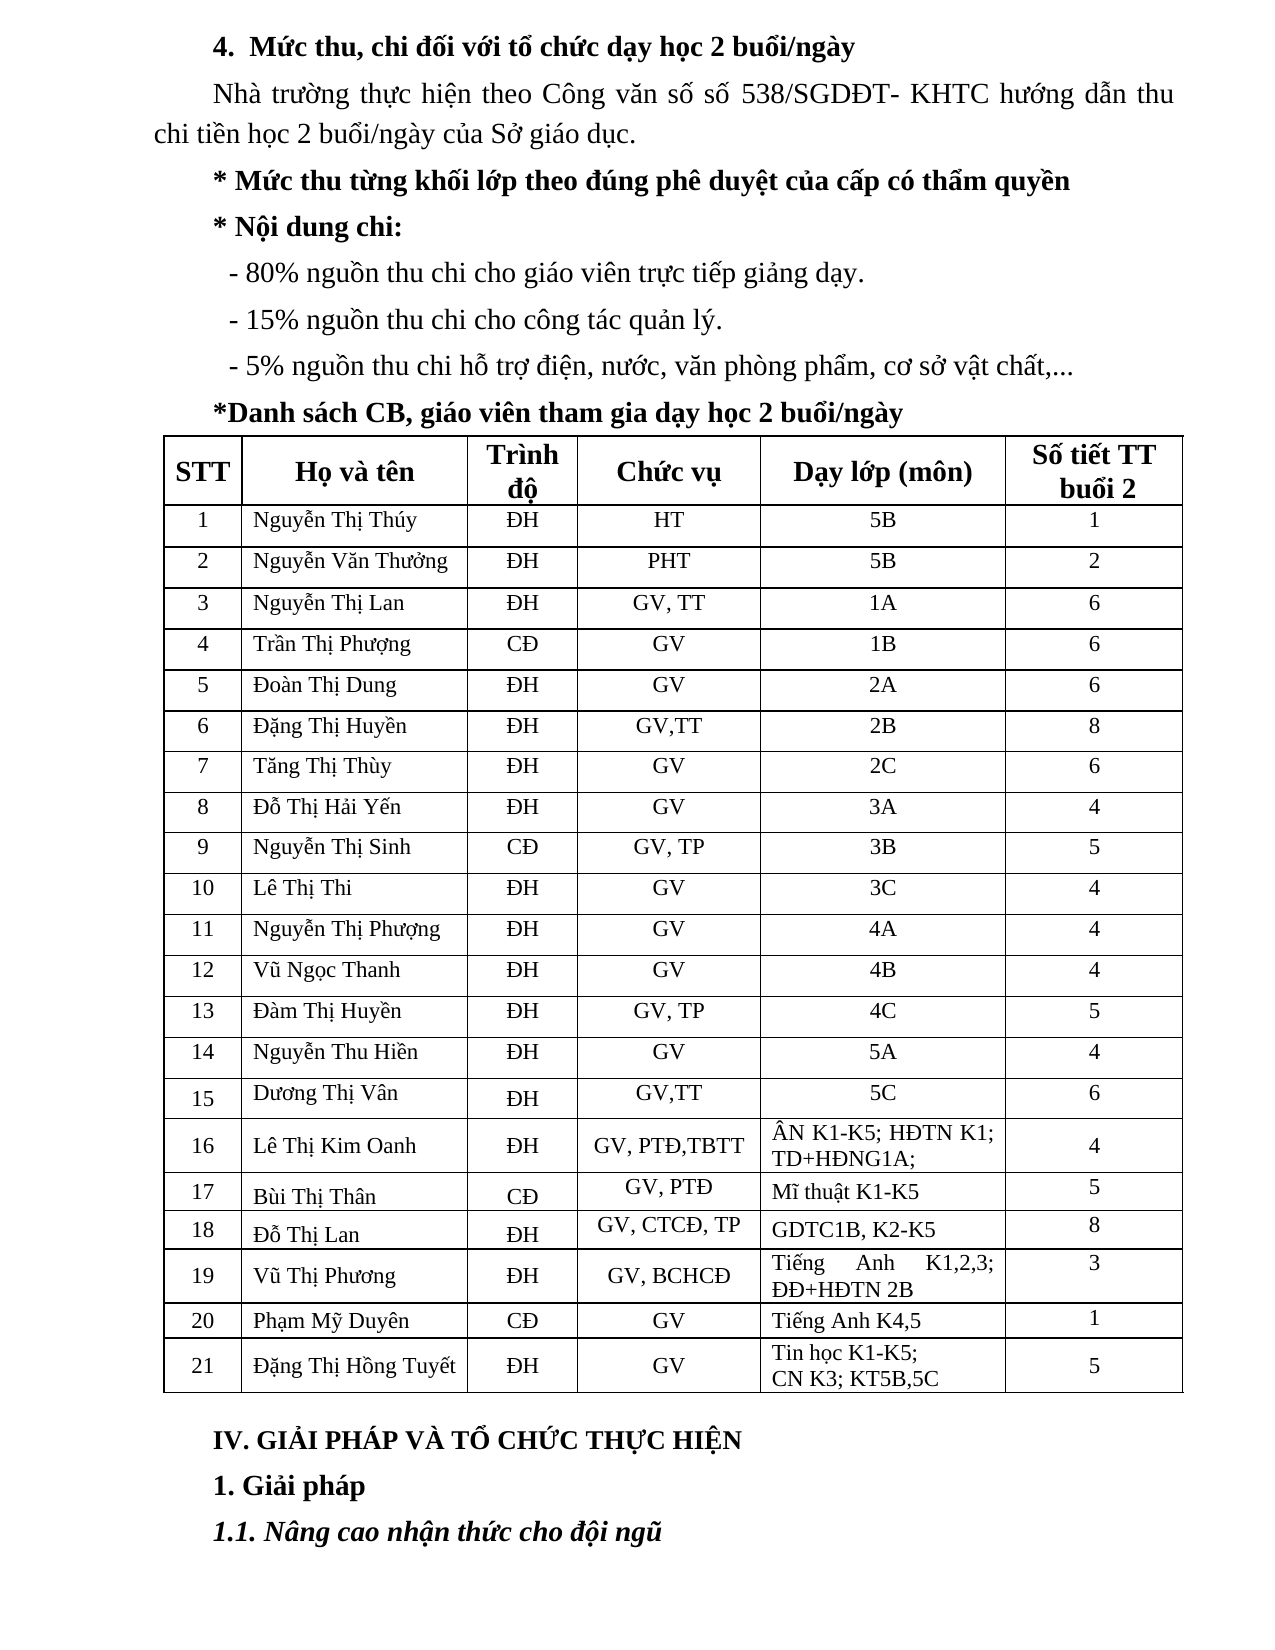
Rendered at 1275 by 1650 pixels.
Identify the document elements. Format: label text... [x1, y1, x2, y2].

table_cell GV [578, 630, 760, 669]
table_cell 19 [165, 1250, 241, 1302]
table_cell 4 [1006, 915, 1182, 954]
table_cell 2B [761, 712, 1005, 751]
table_cell 4 [165, 630, 241, 669]
table_cell ĐH [468, 915, 577, 954]
table_cell Nguyễn Thị Sinh [242, 833, 467, 873]
table_cell 2C [761, 752, 1005, 792]
table_cell 18 [165, 1211, 241, 1248]
table_cell ĐH [468, 506, 577, 546]
table_cell 5B [761, 506, 1005, 546]
table_cell HT [578, 506, 760, 546]
table_cell Vũ Ngọc Thanh [242, 956, 467, 996]
table_cell GV, TT [578, 589, 760, 628]
text * Mức thu từng khối lớp theo đúng phê duyệt của cấp có thẩm quyền [153, 163, 1174, 196]
table_cell ĐH [468, 1038, 577, 1078]
table_cell Đỗ Thị Hải Yến [242, 793, 467, 832]
table_cell 2A [761, 671, 1005, 710]
table_cell ĐH [468, 1079, 577, 1117]
table_cell 4 [1006, 1038, 1182, 1078]
text 1. Giải pháp [153, 1468, 1174, 1501]
table_cell 3A [761, 793, 1005, 832]
table_cell Lê Thị Thi [242, 874, 467, 913]
table_cell 15 [165, 1079, 241, 1117]
table_header Số tiết TT buổi 2 [1006, 437, 1182, 504]
table_cell GV [578, 1038, 760, 1078]
table_cell ĐH [468, 589, 577, 628]
table_cell 13 [165, 997, 241, 1037]
table_cell 6 [1006, 589, 1182, 628]
table_cell Bùi Thị Thân [242, 1173, 467, 1210]
table_cell 9 [165, 833, 241, 873]
table_cell 1 [165, 506, 241, 546]
table_cell GV, TP [578, 833, 760, 873]
table_cell GDTC1B, K2-K5 [761, 1211, 1005, 1248]
table_cell CĐ [468, 833, 577, 873]
table_cell GV, PTĐ,TBTT [578, 1119, 760, 1172]
table_cell ĐH [468, 1211, 577, 1248]
table_header Chức vụ [578, 437, 760, 504]
table_cell PHT [578, 548, 760, 587]
table_cell 5 [1006, 1173, 1182, 1210]
table_cell ĐH [468, 874, 577, 913]
text 1.1. Nâng cao nhận thức cho đội ngũ [153, 1514, 1174, 1548]
table_cell 14 [165, 1038, 241, 1078]
table_cell Đặng Thị Hồng Tuyết [242, 1339, 467, 1392]
table_cell GV, TP [578, 997, 760, 1037]
table_cell Tiếng Anh K1,2,3; ĐĐ+HĐTN 2B [761, 1250, 1005, 1302]
table_cell Vũ Thị Phương [242, 1250, 467, 1302]
table_cell Nguyễn Thị Thúy [242, 506, 467, 546]
table_cell GV,TT [578, 1079, 760, 1117]
table_cell 8 [1006, 712, 1182, 751]
table_cell 3 [165, 589, 241, 628]
table_header Họ và tên [243, 437, 467, 504]
table_cell 6 [1006, 1079, 1182, 1117]
table_cell ĐH [468, 1339, 577, 1392]
table_cell 1A [761, 589, 1005, 628]
table_cell ĐH [468, 752, 577, 792]
text 4. Mức thu, chi đối với tổ chức dạy học 2 buổi/ngày [153, 29, 1174, 63]
table_cell 3 [1006, 1250, 1182, 1302]
table_cell Đặng Thị Huyền [242, 712, 467, 751]
table_cell 5 [1006, 1339, 1182, 1392]
table_cell 5B [761, 548, 1005, 587]
table_cell Nguyễn Thị Phượng [242, 915, 467, 954]
table_cell GV [578, 874, 760, 913]
table_cell 7 [165, 752, 241, 792]
table_cell Tăng Thị Thùy [242, 752, 467, 792]
text - 80% nguồn thu chi cho giáo viên trực tiếp giảng dạy. [153, 256, 1174, 289]
table_cell 4 [1006, 874, 1182, 913]
table_cell GV [578, 1339, 760, 1392]
table_cell ĐH [468, 671, 577, 710]
table_cell GV [578, 915, 760, 954]
table_cell Lê Thị Kim Oanh [242, 1119, 467, 1172]
table_cell 5 [165, 671, 241, 710]
table_cell CĐ [468, 1304, 577, 1337]
table_cell 2 [1006, 548, 1182, 587]
table_cell 12 [165, 956, 241, 996]
table_cell 20 [165, 1304, 241, 1337]
table_cell 5A [761, 1038, 1005, 1078]
table_cell 16 [165, 1119, 241, 1172]
text - 15% nguồn thu chi cho công tác quản lý. [153, 302, 1174, 336]
table_cell 6 [1006, 630, 1182, 669]
table_cell 8 [165, 793, 241, 832]
table_cell 21 [165, 1339, 241, 1392]
table_cell Mĩ thuật K1-K5 [761, 1173, 1005, 1210]
table_cell 1 [1006, 506, 1182, 546]
table_cell Nguyễn Thu Hiền [242, 1038, 467, 1078]
table_cell 4A [761, 915, 1005, 954]
table_cell 2 [165, 548, 241, 587]
table_cell GV, BCHCĐ [578, 1250, 760, 1302]
table_cell ÂN K1-K5; HĐTN K1; TD+HĐNG1A; [761, 1119, 1005, 1172]
table_cell 5 [1006, 833, 1182, 873]
table_cell GV,TT [578, 712, 760, 751]
table_cell 17 [165, 1173, 241, 1210]
table_cell 4 [1006, 1119, 1182, 1172]
table_cell Đàm Thị Huyền [242, 997, 467, 1037]
text Nhà trường thực hiện theo Công văn số số 538/SGDĐT- KHTC hướng dẫn thu chi tiền học 2 buổi/ngày của Sở giáo dục. [153, 76, 1174, 150]
table_cell 6 [165, 712, 241, 751]
table_cell Nguyễn Thị Lan [242, 589, 467, 628]
table_cell GV [578, 671, 760, 710]
table_cell ĐH [468, 712, 577, 751]
table_cell 5 [1006, 997, 1182, 1037]
text * Nội dung chi: [153, 209, 1174, 243]
table_cell Tin học K1-K5; CN K3; KT5B,5C [761, 1339, 1005, 1392]
table_cell 10 [165, 874, 241, 913]
table_cell ĐH [468, 1119, 577, 1172]
text - 5% nguồn thu chi hỗ trợ điện, nước, văn phòng phẩm, cơ sở vật chất,... [153, 348, 1174, 382]
table_cell 1B [761, 630, 1005, 669]
table_cell Đoàn Thị Dung [242, 671, 467, 710]
table_cell Trần Thị Phượng [242, 630, 467, 669]
table_cell 8 [1006, 1211, 1182, 1248]
table_cell CĐ [468, 1173, 577, 1210]
table_cell ĐH [468, 956, 577, 996]
table_cell ĐH [468, 793, 577, 832]
table_cell 6 [1006, 752, 1182, 792]
table_cell GV [578, 752, 760, 792]
table_cell 3B [761, 833, 1005, 873]
table_cell 6 [1006, 671, 1182, 710]
table_cell ĐH [468, 548, 577, 587]
table_cell GV [578, 1304, 760, 1337]
table_cell 4 [1006, 956, 1182, 996]
table_cell 3C [761, 874, 1005, 913]
table_cell Tiếng Anh K4,5 [761, 1304, 1005, 1337]
table_cell GV, CTCĐ, TP [578, 1211, 760, 1248]
table_cell 4B [761, 956, 1005, 996]
table_cell 4 [1006, 793, 1182, 832]
table_header STT [165, 437, 241, 504]
table_cell Đỗ Thị Lan [242, 1211, 467, 1248]
table_cell Nguyễn Văn Thưởng [242, 548, 467, 587]
table_header Dạy lớp (môn) [761, 437, 1005, 504]
table_cell GV [578, 956, 760, 996]
table_cell Dương Thị Vân [242, 1079, 467, 1117]
table_cell 4C [761, 997, 1005, 1037]
table_cell CĐ [468, 630, 577, 669]
table_cell 5C [761, 1079, 1005, 1117]
table_cell Phạm Mỹ Duyên [242, 1304, 467, 1337]
table_cell GV [578, 793, 760, 832]
table_cell GV, PTĐ [578, 1173, 760, 1210]
text *Danh sách CB, giáo viên tham gia dạy học 2 buổi/ngày [153, 395, 1174, 428]
table_cell ĐH [468, 997, 577, 1037]
table_header Trình độ [468, 437, 577, 504]
table_cell ĐH [468, 1250, 577, 1302]
table_cell 1 [1006, 1304, 1182, 1337]
text IV. GIẢI PHÁP VÀ TỔ CHỨC THỰC HIỆN [153, 1424, 1174, 1455]
table_cell 11 [165, 915, 241, 954]
